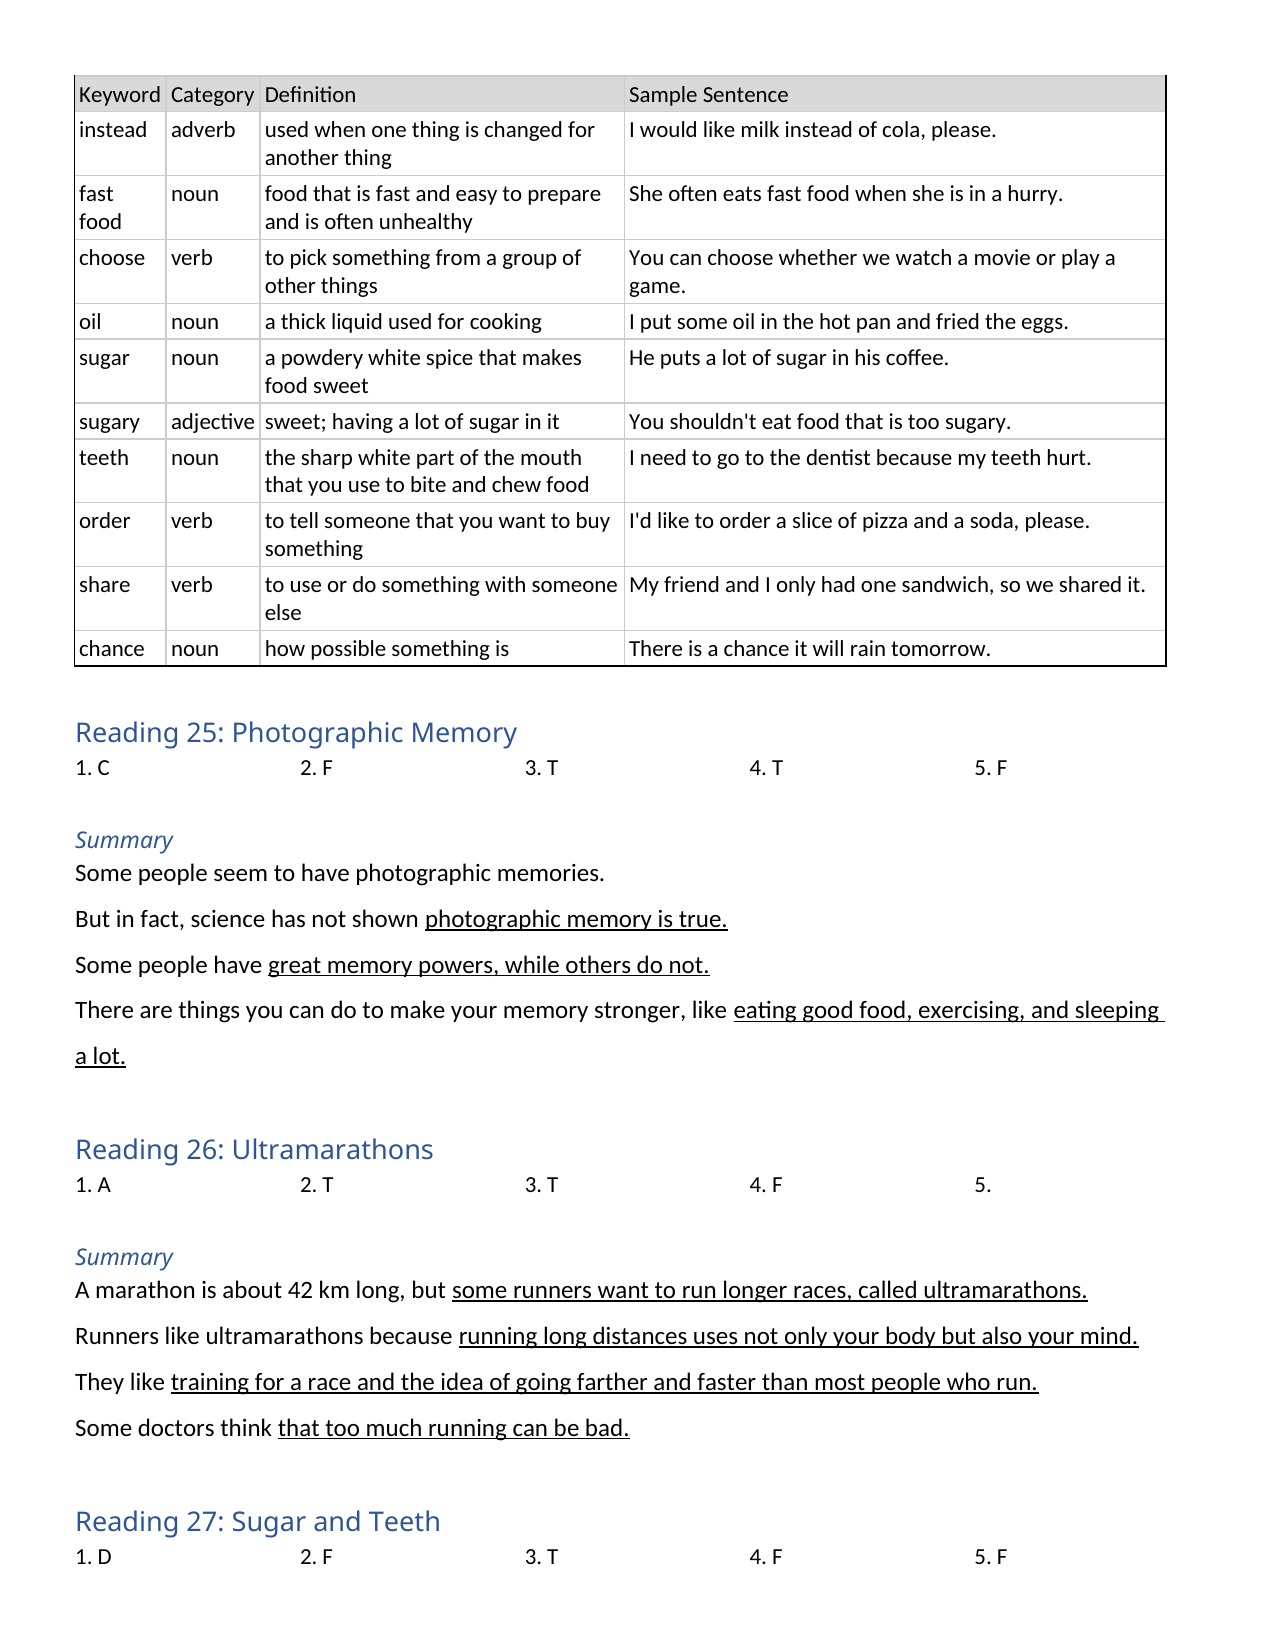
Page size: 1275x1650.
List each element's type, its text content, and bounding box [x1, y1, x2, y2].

subtitle Reading 25: Photographic Memory [75, 714, 1200, 751]
table_cell You shouldn't eat food that is too sugary. [625, 404, 1165, 438]
table_cell noun [167, 440, 259, 502]
table_cell verb [167, 240, 259, 302]
subtitle Reading 27: Sugar and Teeth [75, 1502, 1200, 1539]
table_cell verb [167, 567, 259, 629]
subtitle Summary [75, 1241, 1200, 1272]
table_header 1. D [64, 1542, 288, 1570]
table_cell Definition [261, 77, 624, 111]
table_cell used when one thing is changed for another thing [261, 112, 624, 175]
table_header 3. T [513, 754, 738, 782]
table_cell You can choose whether we watch a movie or play a game. [625, 240, 1165, 302]
table_cell Keyword [75, 77, 165, 111]
table_cell sweet; having a lot of sugar in it [261, 404, 624, 438]
table_cell the sharp white part of the mouth that you use to bite and chew food [261, 440, 624, 502]
table_cell Sample Sentence [625, 77, 1165, 111]
table_header 3. T [513, 1171, 738, 1199]
table_cell order [75, 503, 165, 566]
table_cell a thick liquid used for cooking [261, 304, 624, 338]
subtitle Reading 26: Ultramarathons [75, 1131, 1200, 1168]
table_cell He puts a lot of sugar in his coffee. [625, 340, 1165, 402]
table_cell to use or do something with someone else [261, 567, 624, 629]
table_header 1. A [64, 1171, 288, 1199]
table_cell choose [75, 240, 165, 302]
table_header 5. F [963, 754, 1188, 782]
table_cell to pick something from a group of other things [261, 240, 624, 302]
table_header 4. T [738, 754, 963, 782]
table_cell adverb [167, 112, 259, 175]
table_cell noun [167, 631, 259, 665]
table_cell a powdery white spice that makes food sweet [261, 340, 624, 402]
table_cell how possible something is [261, 631, 624, 665]
table_cell Category [167, 77, 259, 111]
table_cell chance [75, 631, 165, 665]
table_cell sugary [75, 404, 165, 438]
table_header 3. T [513, 1542, 738, 1570]
table_cell to tell someone that you want to buy something [261, 503, 624, 566]
table_cell She often eats fast food when she is in a hurry. [625, 176, 1165, 238]
table_header 2. T [289, 1171, 513, 1199]
table_header Some people seem to have photographic memories. But in fact, science has not shown photographic memory is true. Some people have great memory powers, while others do not. There are things you can do to make your memory stronger, like eating good food, exercising, and sleeping a lot. [64, 858, 1188, 1084]
table_cell My friend and I only had one sandwich, so we shared it. [625, 567, 1165, 629]
table_cell instead [75, 112, 165, 175]
table_cell adjective [167, 404, 259, 438]
table_header 4. F [738, 1542, 963, 1570]
table_cell noun [167, 176, 259, 238]
table_cell noun [167, 340, 259, 402]
table_header 5. F [963, 1542, 1188, 1570]
table_cell I'd like to order a slice of pizza and a soda, please. [625, 503, 1165, 566]
table_cell verb [167, 503, 259, 566]
table_cell There is a chance it will rain tomorrow. [625, 631, 1165, 665]
table_cell fast food [75, 176, 165, 238]
table_cell teeth [75, 440, 165, 502]
table_cell food that is fast and easy to prepare and is often unhealthy [261, 176, 624, 238]
table_cell oil [75, 304, 165, 338]
table_cell sugar [75, 340, 165, 402]
table_header 1. C [64, 754, 288, 782]
table_header 4. F [738, 1171, 963, 1199]
subtitle Summary [75, 824, 1200, 855]
table_cell noun [167, 304, 259, 338]
table_cell I need to go to the dentist because my teeth hurt. [625, 440, 1165, 502]
table_cell I put some oil in the hot pan and fried the eggs. [625, 304, 1165, 338]
table_cell share [75, 567, 165, 629]
table_header 5. [963, 1171, 1188, 1199]
table_header 2. F [289, 1542, 513, 1570]
table_header A marathon is about 42 km long, but some runners want to run longer races, called ultramarathons. Runners like ultramarathons because running long distances uses not only your body but also your mind. They like training for a race and the idea of going farther and faster than most people who run. Some doctors think that too much running can be bad. [64, 1275, 1188, 1455]
table_cell I would like milk instead of cola, please. [625, 112, 1165, 175]
table_header 2. F [289, 754, 513, 782]
